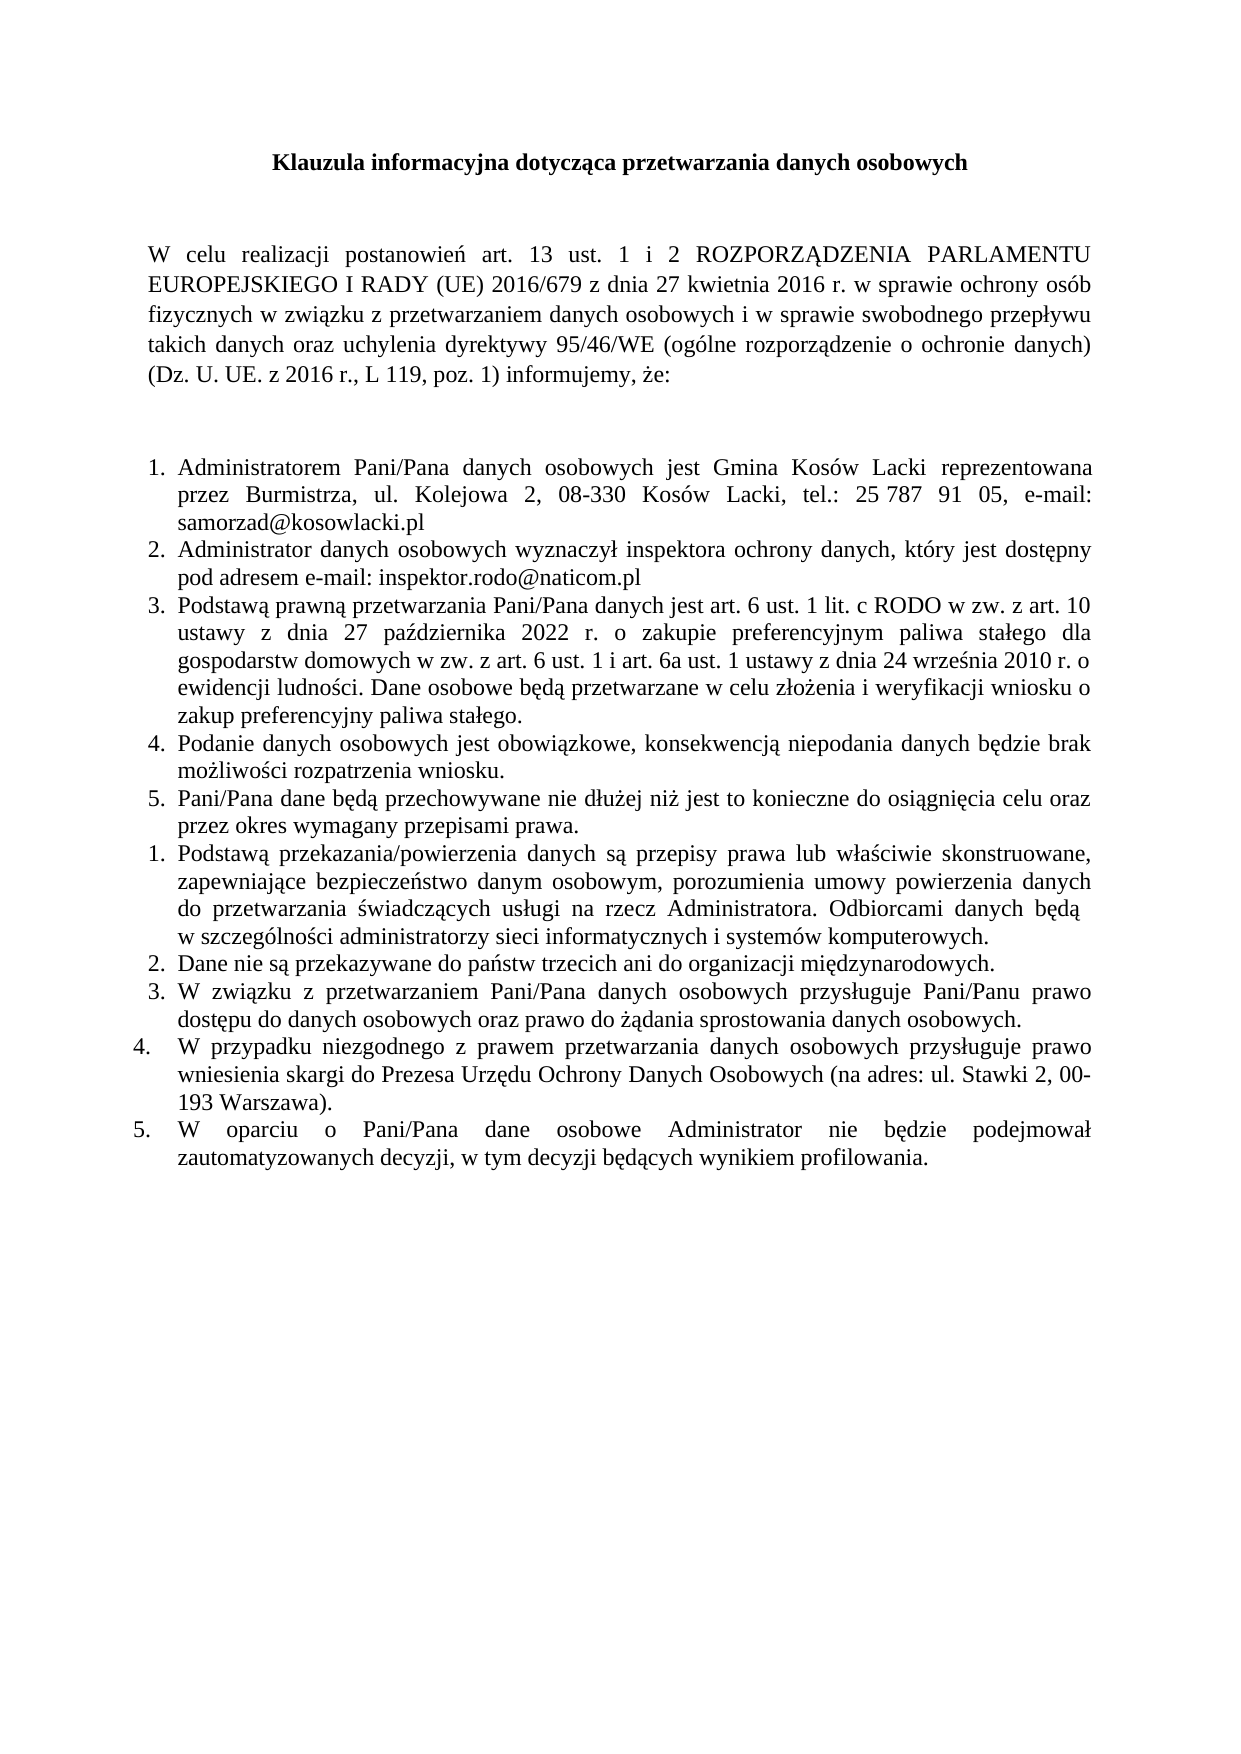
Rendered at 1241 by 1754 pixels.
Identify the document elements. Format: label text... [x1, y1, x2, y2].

text W celu realizacji postanowień art. 13 ust. 1 i 2 ROZPORZĄDZENIA PARLAMENTU EUROPEJSKIEGO I RADY (UE) 2016/679 z dnia 27 kwietnia 2016 r. w sprawie ochrony osób fizycznych w związku z przetwarzaniem danych osobowych i w sprawie swobodnego przepływu takich danych oraz uchylenia dyrektywy 95/46/WE (ogólne rozporządzenie o ochronie danych) (Dz. U. UE. z 2016 r., L 119, poz. 1) informujemy, że: [148, 241, 1093, 387]
list Dane nie są przekazywane do państw trzecich ani do organizacji międzynarodowych. [148, 949, 1093, 977]
list W przypadku niezgodnego z prawem przetwarzania danych osobowych przysługuje prawo wniesienia skargi do Prezesa Urzędu Ochrony Danych Osobowych (na adres: ul. Stawki 2, 00-193 Warszawa). [133, 1032, 1093, 1115]
list W związku z przetwarzaniem Pani/Pana danych osobowych przysługuje Pani/Panu prawo dostępu do danych osobowych oraz prawo do żądania sprostowania danych osobowych. [148, 977, 1093, 1032]
list Podstawą przekazania/powierzenia danych są przepisy prawa lub właściwie skonstruowane, zapewniające bezpieczeństwo danym osobowym, porozumienia umowy powierzenia danych do przetwarzania świadczących usługi na rzecz Administratora. Odbiorcami danych będą w szczególności administratorzy sieci informatycznych i systemów komputerowych. [148, 839, 1093, 949]
list Administrator danych osobowych wyznaczył inspektora ochrony danych, który jest dostępny pod adresem e-mail: inspektor.rodo@naticom.pl [148, 535, 1093, 591]
list Podanie danych osobowych jest obowiązkowe, konsekwencją niepodania danych będzie brak możliwości rozpatrzenia wniosku. [148, 729, 1093, 784]
list Podstawą prawną przetwarzania Pani/Pana danych jest art. 6 ust. 1 lit. c RODO w zw. z art. 10 ustawy z dnia 27 października 2022 r. o zakupie preferencyjnym paliwa stałego dla gospodarstw domowych w zw. z art. 6 ust. 1 i art. 6a ust. 1 ustawy z dnia 24 września 2010 r. o ewidencji ludności. Dane osobowe będą przetwarzane w celu złożenia i weryfikacji wniosku o zakup preferencyjny paliwa stałego. [148, 591, 1093, 729]
list W oparciu o Pani/Pana dane osobowe Administrator nie będzie podejmował zautomatyzowanych decyzji, w tym decyzji będących wynikiem profilowania. [133, 1115, 1093, 1170]
text Klauzula informacyjna dotycząca przetwarzania danych osobowych [148, 148, 1093, 175]
list Administratorem Pani/Pana danych osobowych jest Gmina Kosów Lacki reprezentowana przez Burmistrza, ul. Kolejowa 2, 08-330 Kosów Lacki, tel.: 25 787 91 05, e-mail: samorzad@kosowlacki.pl [148, 453, 1093, 535]
list Pani/Pana dane będą przechowywane nie dłużej niż jest to konieczne do osiągnięcia celu oraz przez okres wymagany przepisami prawa. [148, 784, 1093, 839]
